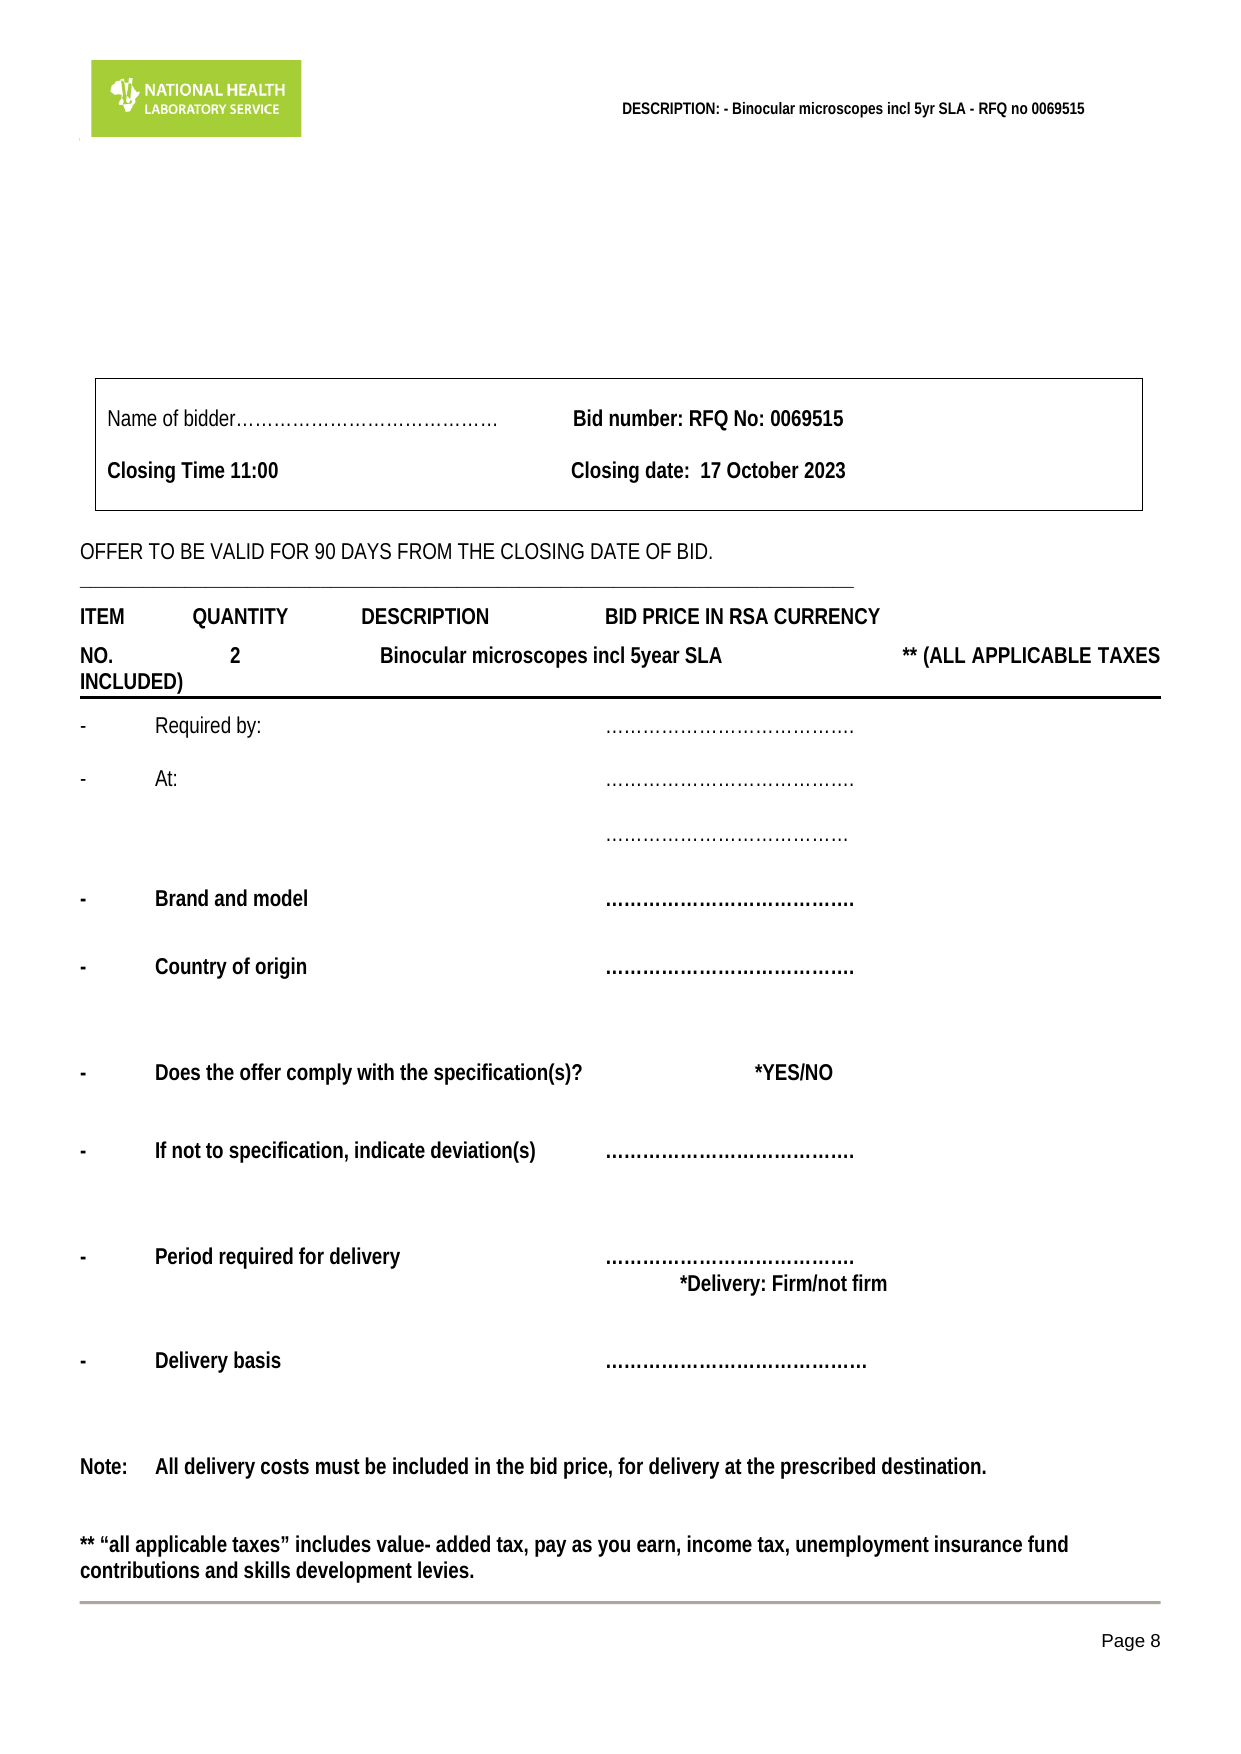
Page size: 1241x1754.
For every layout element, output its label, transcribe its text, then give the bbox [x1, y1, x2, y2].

text *Delivery: Firm/not firm [80, 1270, 1161, 1296]
text ………………………………… [530, 820, 1161, 846]
list If not to specification, indicate deviation(s) …………………………………. [80, 1137, 1161, 1163]
list Delivery basis …………………………………… [80, 1347, 1161, 1374]
list Period required for delivery …………………………………. [80, 1243, 1161, 1270]
text Note: All delivery costs must be included in the bid price, for delivery at the prescribed destination. [80, 1453, 1161, 1479]
text OFFER TO BE VALID FOR 90 DAYS FROM THE CLOSING DATE OF BID. [80, 538, 1161, 564]
text ** “all applicable taxes” includes value- added tax, pay as you earn, income tax, unemployment insurance fund contributions and skills development levies. [80, 1531, 1161, 1583]
text NO. 2 Binocular microscopes incl 5year SLA ** (ALL APPLICABLE TAXES INCLUDED) [80, 642, 1161, 696]
list Country of origin …………………………………. [80, 953, 1161, 979]
picture [91, 60, 302, 137]
text - Does the offer comply with the specification(s)? *YES/NO [80, 1059, 1161, 1086]
text ITEM QUANTITY DESCRIPTION BID PRICE IN RSA CURRENCY [80, 603, 1161, 629]
list Required by: …………………………………. [80, 712, 1161, 738]
table_header Name of bidder…………………………………… Bid number: RFQ No: 0069515 Closing Time 11:00 Closing date: 17 October 2023 [96, 379, 1142, 510]
list Brand and model …………………………………. [80, 885, 1161, 911]
text __________________________________________________________________________ [80, 564, 1161, 590]
text - At: …………………………………. [80, 765, 1161, 791]
